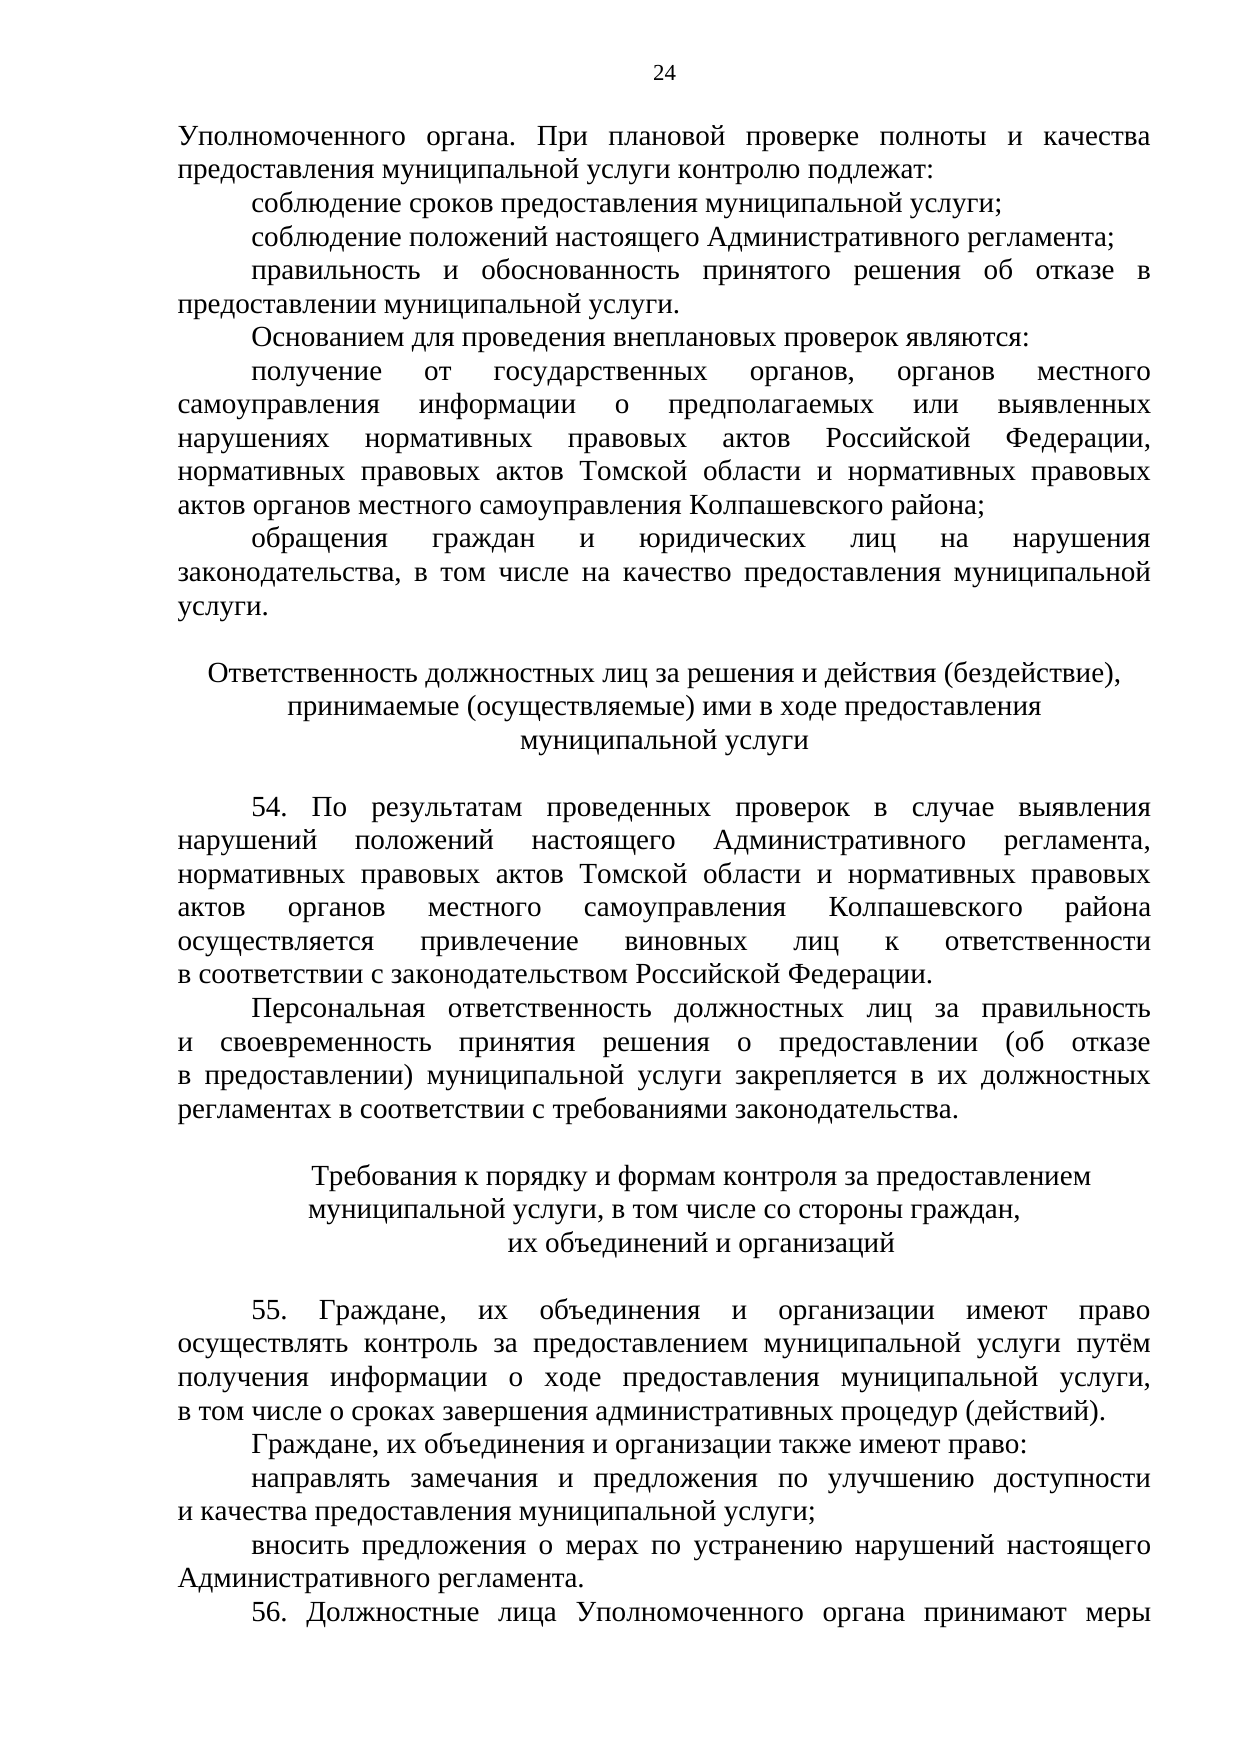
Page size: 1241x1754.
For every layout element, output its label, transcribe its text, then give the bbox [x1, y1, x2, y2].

text Требования к порядку и формам контроля за предоставлением муниципальной услуги, в том числе со стороны граждан, [177, 1158, 1152, 1225]
text Персональная ответственность должностных лиц за правильность и своевременность принятия решения о предоставлении (об отказе в предоставлении) муниципальной услуги закрепляется в их должностных регламентах в соответствии с требованиями законодательства. [177, 990, 1152, 1124]
text 54. По результатам проведенных проверок в случае выявления нарушений положений настоящего Административного регламента, нормативных правовых актов Томской области и нормативных правовых актов органов местного самоуправления Колпашевского района осуществляется привлечение виновных лиц к ответственности в соответствии с законодательством Российской Федерации. [177, 789, 1152, 990]
text получение от государственных органов, органов местного самоуправления информации о предполагаемых или выявленных нарушениях нормативных правовых актов Российской Федерации, нормативных правовых актов Томской области и нормативных правовых актов органов местного самоуправления Колпашевского района; [177, 353, 1152, 521]
text Ответственность должностных лиц за решения и действия (бездействие), принимаемые (осуществляемые) ими в ходе предоставления [177, 655, 1152, 722]
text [177, 1594, 1152, 1627]
text 55. Граждане, их объединения и организации имеют право осуществлять контроль за предоставлением муниципальной услуги путём получения информации о ходе предоставления муниципальной услуги, в том числе о сроках завершения административных процедур (действий). [177, 1292, 1152, 1426]
text направлять замечания и предложения по улучшению доступности и качества предоставления муниципальной услуги; [177, 1460, 1152, 1527]
text их объединений и организаций [177, 1225, 1152, 1258]
text Граждане, их объединения и организации также имеют право: [177, 1426, 1152, 1460]
text вносить предложения о мерах по устранению нарушений настоящего Административного регламента. [177, 1527, 1152, 1594]
text соблюдение положений настоящего Административного регламента; [177, 219, 1152, 252]
text правильность и обоснованность принятого решения об отказе в предоставлении муниципальной услуги. [177, 252, 1152, 319]
text обращения граждан и юридических лиц на нарушения законодательства, в том числе на качество предоставления муниципальной услуги. [177, 521, 1152, 621]
text соблюдение сроков предоставления муниципальной услуги; [177, 185, 1152, 219]
text муниципальной услуги [177, 722, 1152, 755]
text Основанием для проведения внеплановых проверок являются: [177, 319, 1152, 353]
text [177, 118, 1152, 185]
